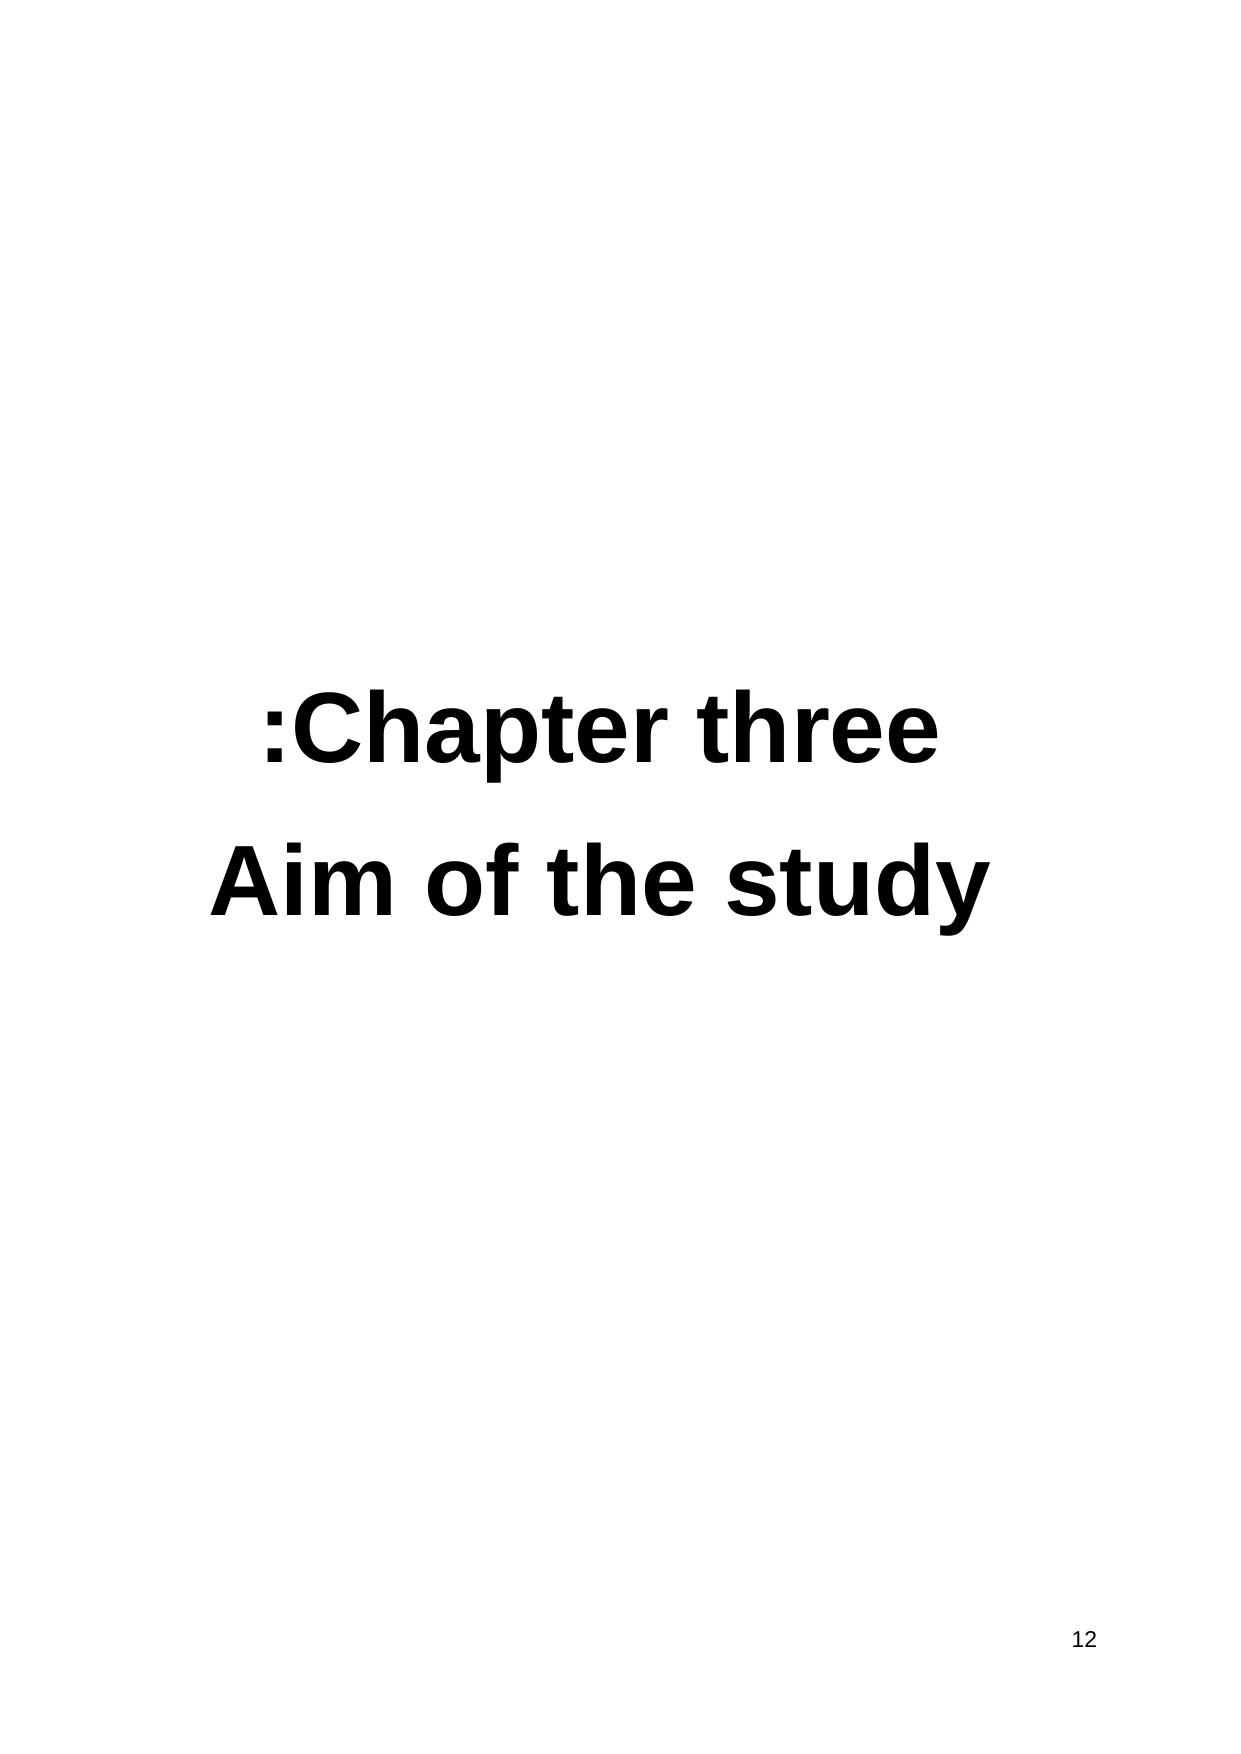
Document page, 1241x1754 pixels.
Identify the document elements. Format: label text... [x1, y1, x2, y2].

text Aim of the study [103, 821, 1097, 936]
text Chapter three: [103, 668, 1097, 783]
